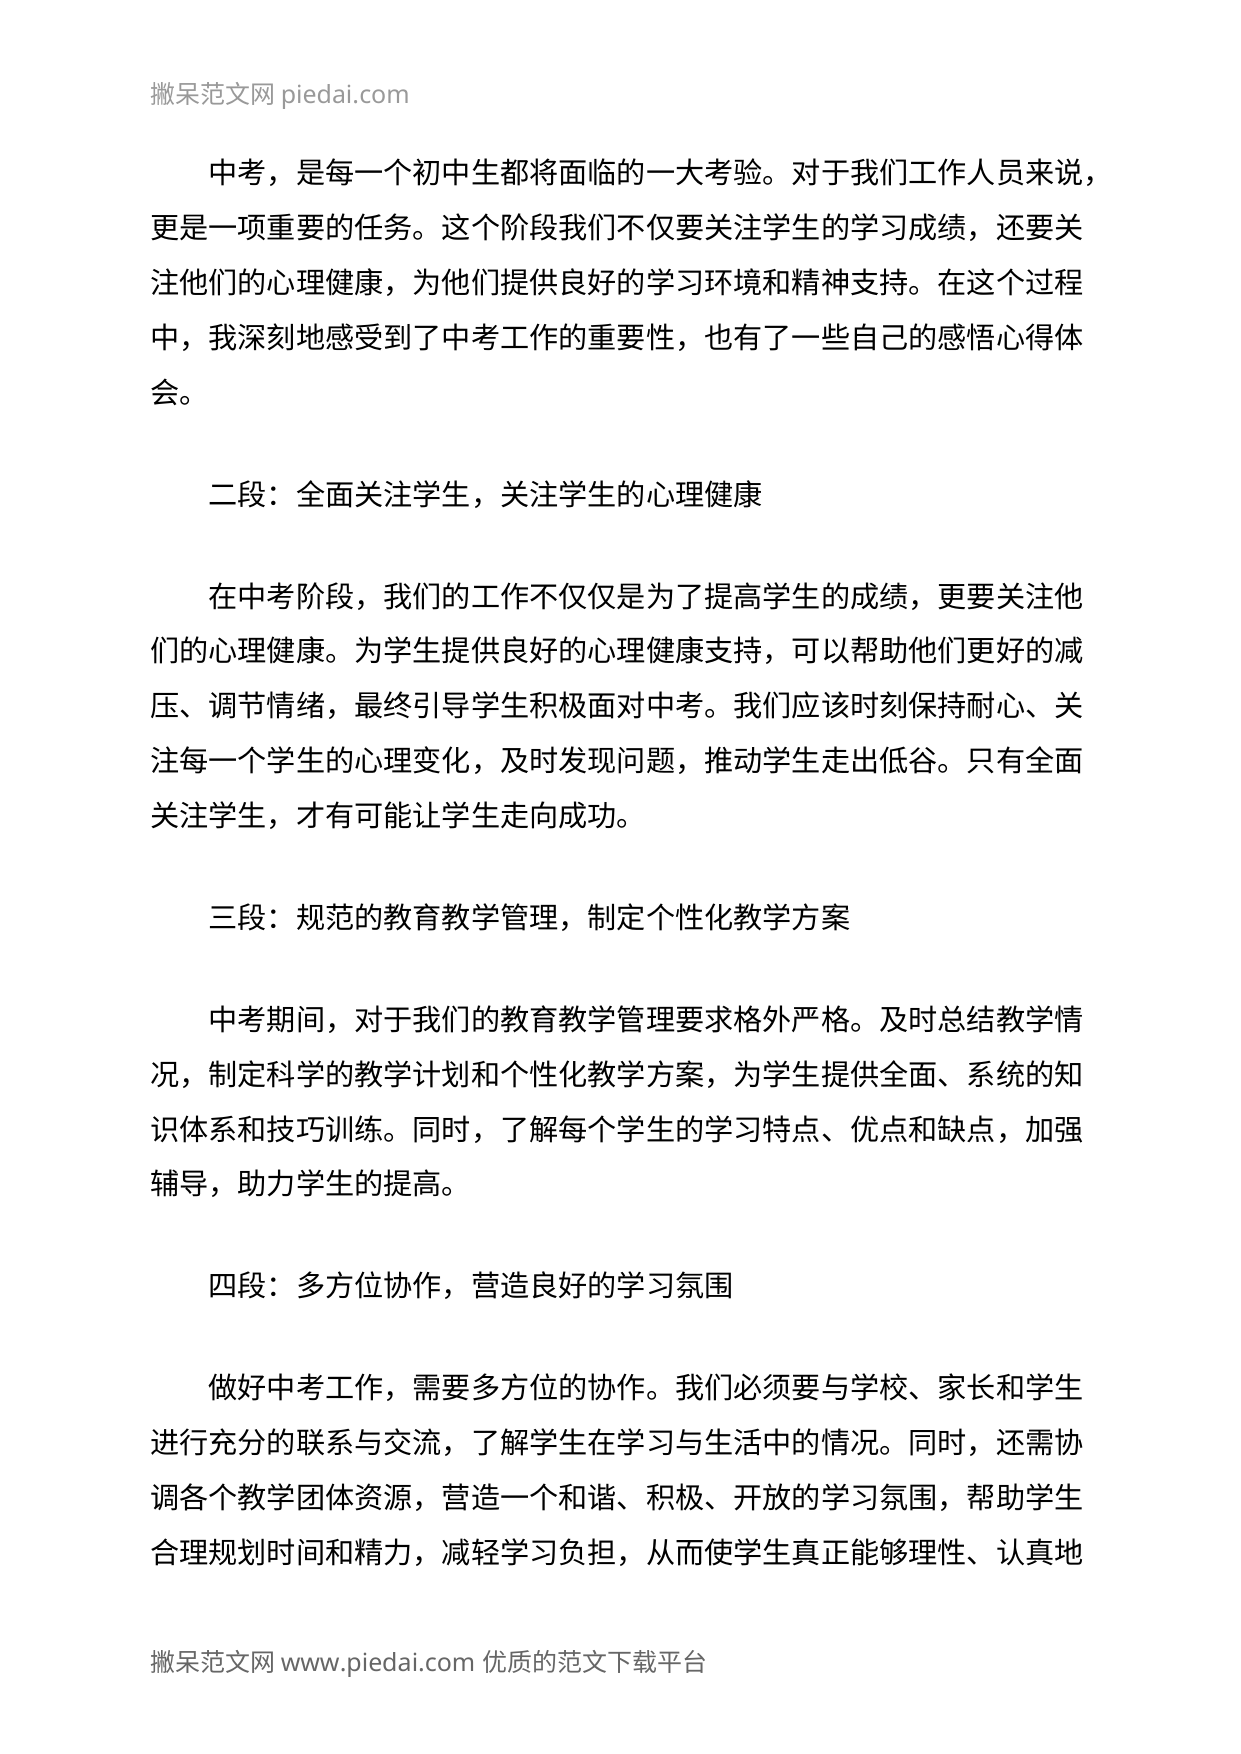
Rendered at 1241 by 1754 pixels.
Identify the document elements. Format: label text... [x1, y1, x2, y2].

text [150, 1364, 1090, 1571]
text 在中考阶段，我们的工作不仅仅是为了提高学生的成绩，更要关注他们的心理健康。为学生提供良好的心理健康支持，可以帮助他们更好的减压、调节情绪，最终引导学生积极面对中考。我们应该时刻保持耐心、关注每一个学生的心理变化，及时发现问题，推动学生走出低谷。只有全面关注学生，才有可能让学生走向成功。 [150, 573, 1090, 835]
text 四段：多方位协作，营造良好的学习氛围 [150, 1263, 1090, 1305]
text 二段：全面关注学生，关注学生的心理健康 [150, 471, 1090, 514]
text 三段：规范的教育教学管理，制定个性化教学方案 [150, 894, 1090, 937]
text 中考，是每一个初中生都将面临的一大考验。对于我们工作人员来说，更是一项重要的任务。这个阶段我们不仅要关注学生的学习成绩，还要关注他们的心理健康，为他们提供良好的学习环境和精神支持。在这个过程中，我深刻地感受到了中考工作的重要性，也有了一些自己的感悟心得体会。 [150, 150, 1090, 412]
text 中考期间，对于我们的教育教学管理要求格外严格。及时总结教学情况，制定科学的教学计划和个性化教学方案，为学生提供全面、系统的知识体系和技巧训练。同时，了解每个学生的学习特点、优点和缺点，加强辅导，助力学生的提高。 [150, 996, 1090, 1203]
